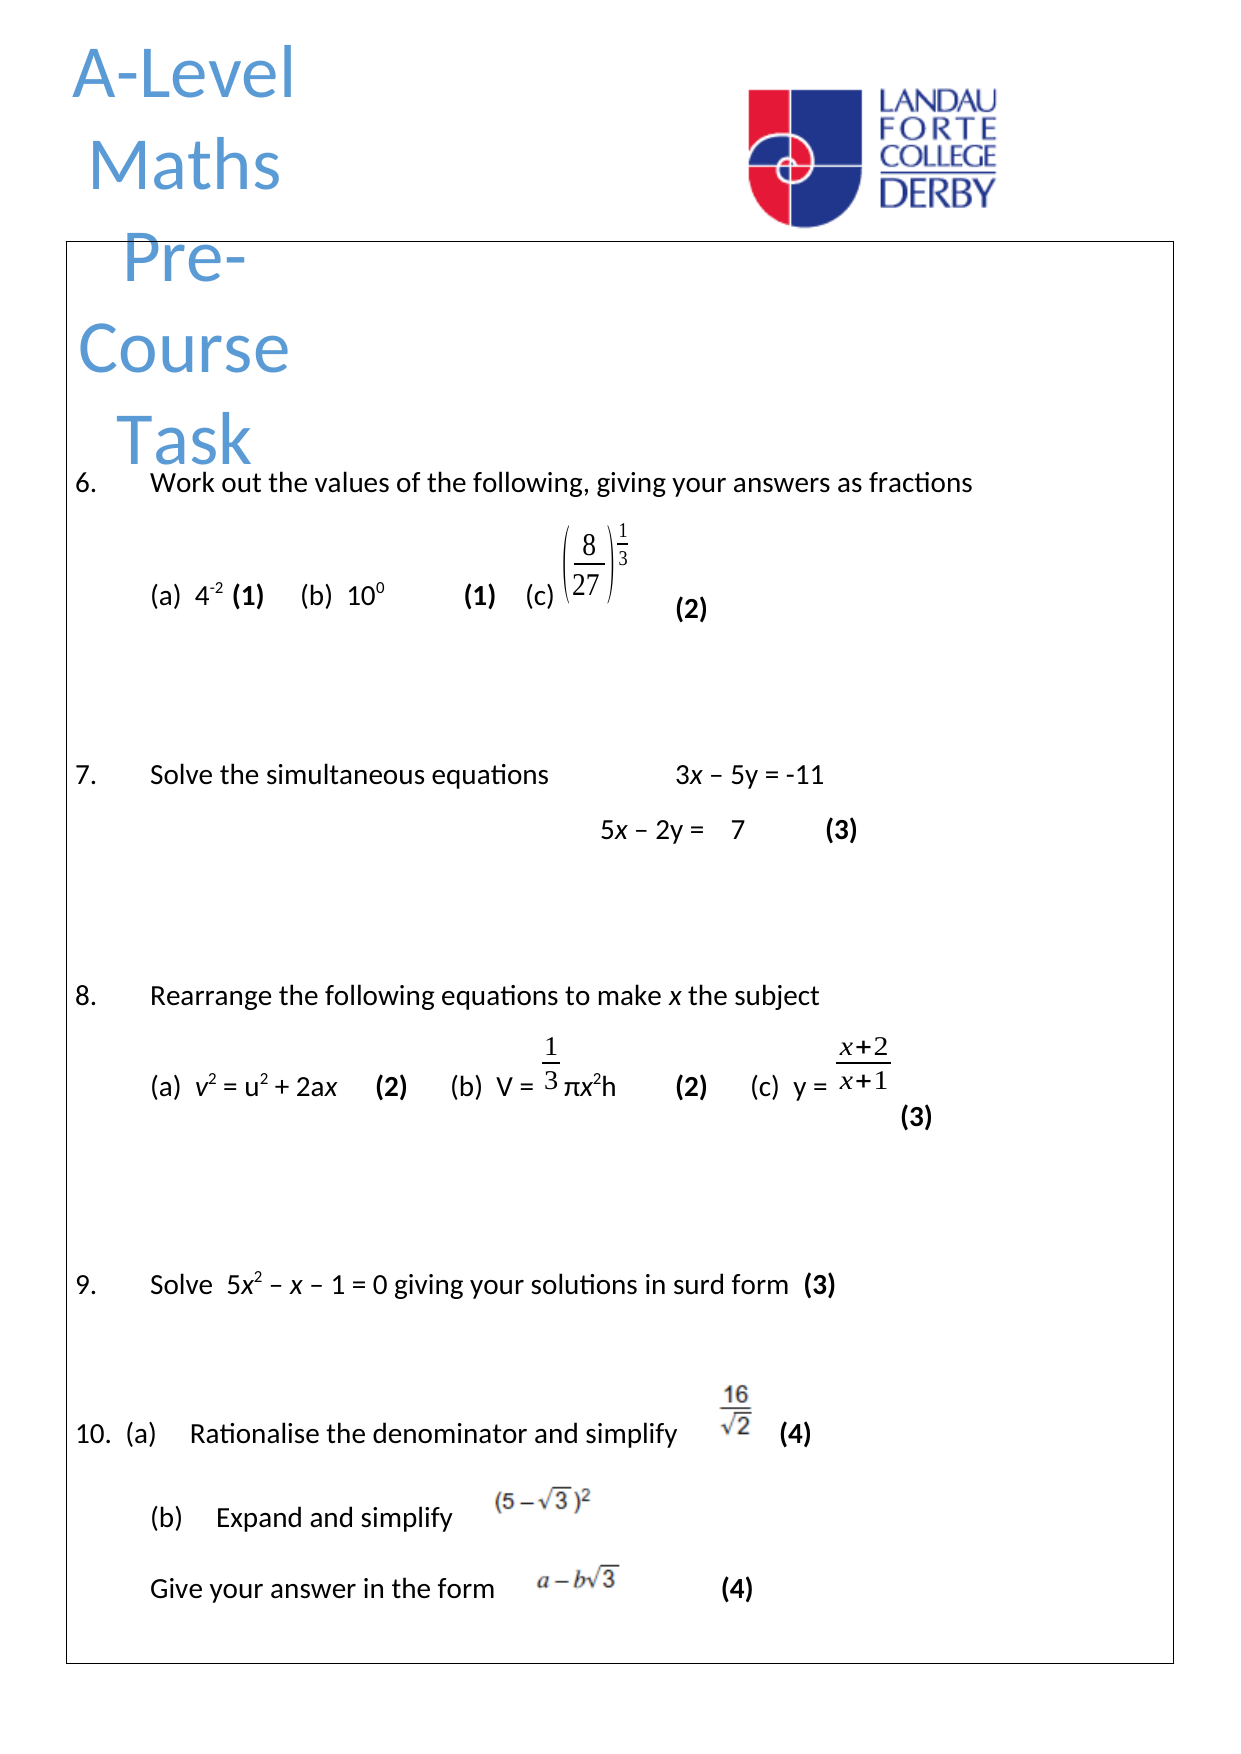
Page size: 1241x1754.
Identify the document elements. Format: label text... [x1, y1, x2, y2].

picture [735, 73, 1016, 241]
text Give your answer in the form (4) [67, 1552, 1173, 1606]
text (b) Expand and simplify [67, 1467, 1173, 1535]
text 10. (a) Rationalise the denominator and simplify (4) [67, 1373, 1173, 1451]
text (a) v2 = u2 + 2ax (2) (b) V = πx2h (2) (c) y = (3) [67, 1029, 1173, 1134]
text 6. Work out the values of the following, giving your answers as fractions [67, 461, 1173, 500]
text 9. Solve 5x2 – x – 1 = 0 giving your solutions in surd form (3) [67, 1263, 1173, 1302]
text (a) 4-2 (1) (b) 100 (1) (c) (2) [67, 516, 1173, 626]
picture [710, 1376, 759, 1444]
picture [485, 1470, 603, 1528]
text 7. Solve the simultaneous equations 3x – 5y = -11 [67, 753, 1173, 792]
picture [528, 1554, 629, 1599]
text 5x – 2y = 7 (3) [67, 808, 1173, 847]
text 8. Rearrange the following equations to make x the subject [67, 974, 1173, 1012]
